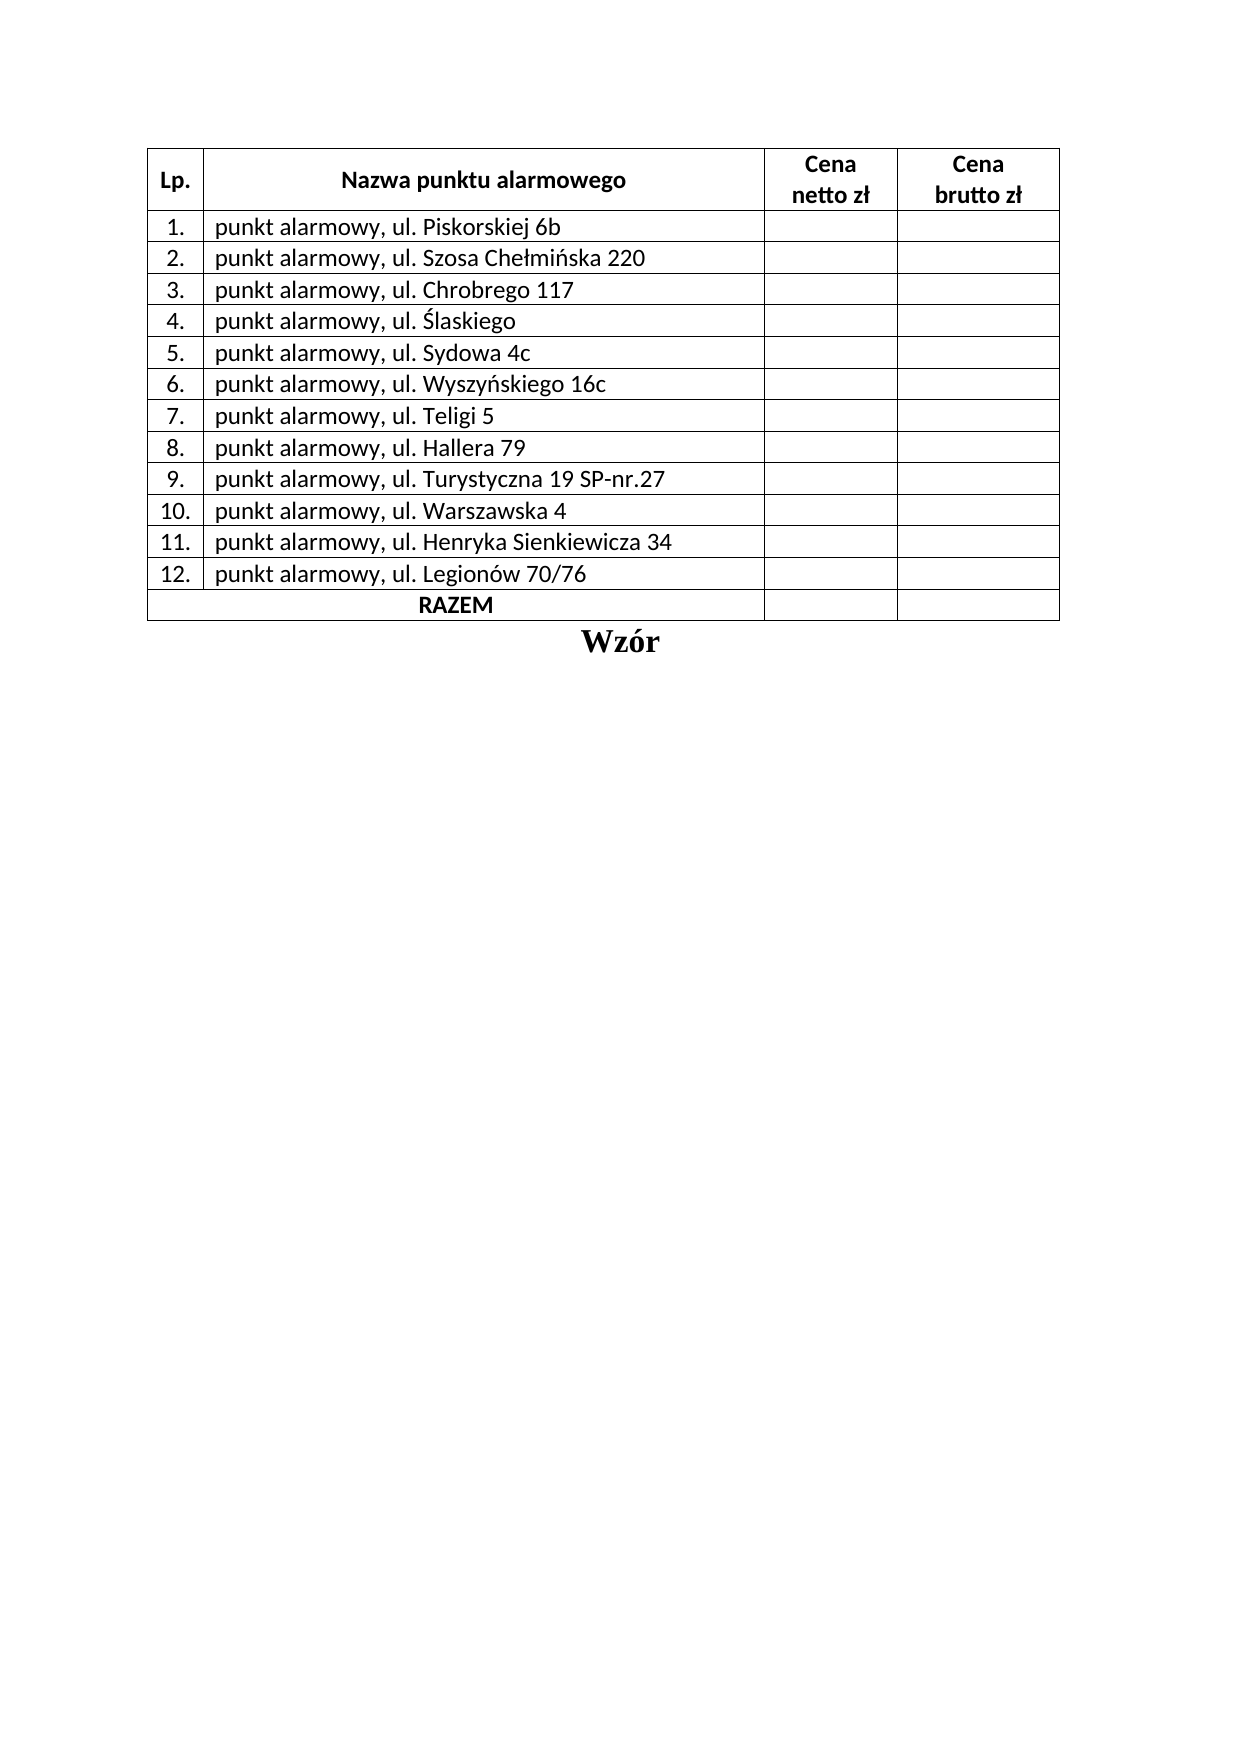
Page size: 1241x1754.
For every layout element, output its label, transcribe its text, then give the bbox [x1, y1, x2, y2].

text Wzór [148, 621, 1093, 659]
table_cell 11. [148, 526, 203, 557]
table_cell punkt alarmowy, ul. Sydowa 4c [204, 337, 764, 367]
table_cell [898, 337, 1059, 367]
table_cell 8. [148, 432, 203, 462]
table_cell 3. [148, 274, 203, 304]
table_header Lp. [148, 149, 203, 210]
table_cell punkt alarmowy, ul. Turystyczna 19 SP-nr.27 [204, 463, 764, 494]
table_cell punkt alarmowy, ul. Wyszyńskiego 16c [204, 369, 764, 399]
table_cell [898, 463, 1059, 494]
table_cell punkt alarmowy, ul. Legionów 70/76 [204, 558, 764, 588]
table_cell [898, 526, 1059, 557]
table_cell punkt alarmowy, ul. Henryka Sienkiewicza 34 [204, 526, 764, 557]
table_cell [765, 590, 897, 620]
table_cell punkt alarmowy, ul. Teligi 5 [204, 400, 764, 431]
table_cell [898, 495, 1059, 525]
table_cell [765, 274, 897, 304]
table_cell 4. [148, 305, 203, 336]
table_cell [765, 463, 897, 494]
table_cell [765, 211, 897, 241]
table_cell [765, 305, 897, 336]
table_header Cena brutto zł [898, 149, 1059, 210]
table_cell RAZEM [148, 590, 764, 620]
table_cell [898, 211, 1059, 241]
table_cell 2. [148, 242, 203, 273]
table_cell [765, 242, 897, 273]
table_cell [765, 495, 897, 525]
table_cell punkt alarmowy, ul. Ślaskiego [204, 305, 764, 336]
table_header Cena netto zł [765, 149, 897, 210]
table_cell punkt alarmowy, ul. Warszawska 4 [204, 495, 764, 525]
table_cell 1. [148, 211, 203, 241]
table_cell [765, 337, 897, 367]
table_cell 5. [148, 337, 203, 367]
table_cell [898, 590, 1059, 620]
table_cell [765, 432, 897, 462]
table_cell 12. [148, 558, 203, 588]
table_cell punkt alarmowy, ul. Chrobrego 117 [204, 274, 764, 304]
table_cell punkt alarmowy, ul. Hallera 79 [204, 432, 764, 462]
table_cell [898, 369, 1059, 399]
table_cell [765, 526, 897, 557]
table_cell [765, 369, 897, 399]
table_cell 7. [148, 400, 203, 431]
table_header Nazwa punktu alarmowego [204, 149, 764, 210]
table_cell [898, 242, 1059, 273]
table_cell punkt alarmowy, ul. Szosa Chełmińska 220 [204, 242, 764, 273]
table_cell [898, 558, 1059, 588]
table_cell [765, 558, 897, 588]
table_cell [765, 400, 897, 431]
table_cell [898, 274, 1059, 304]
table_cell punkt alarmowy, ul. Piskorskiej 6b [204, 211, 764, 241]
table_cell [898, 400, 1059, 431]
table_cell [898, 305, 1059, 336]
table_cell 9. [148, 463, 203, 494]
table_cell [898, 432, 1059, 462]
table_cell 6. [148, 369, 203, 399]
table_cell 10. [148, 495, 203, 525]
